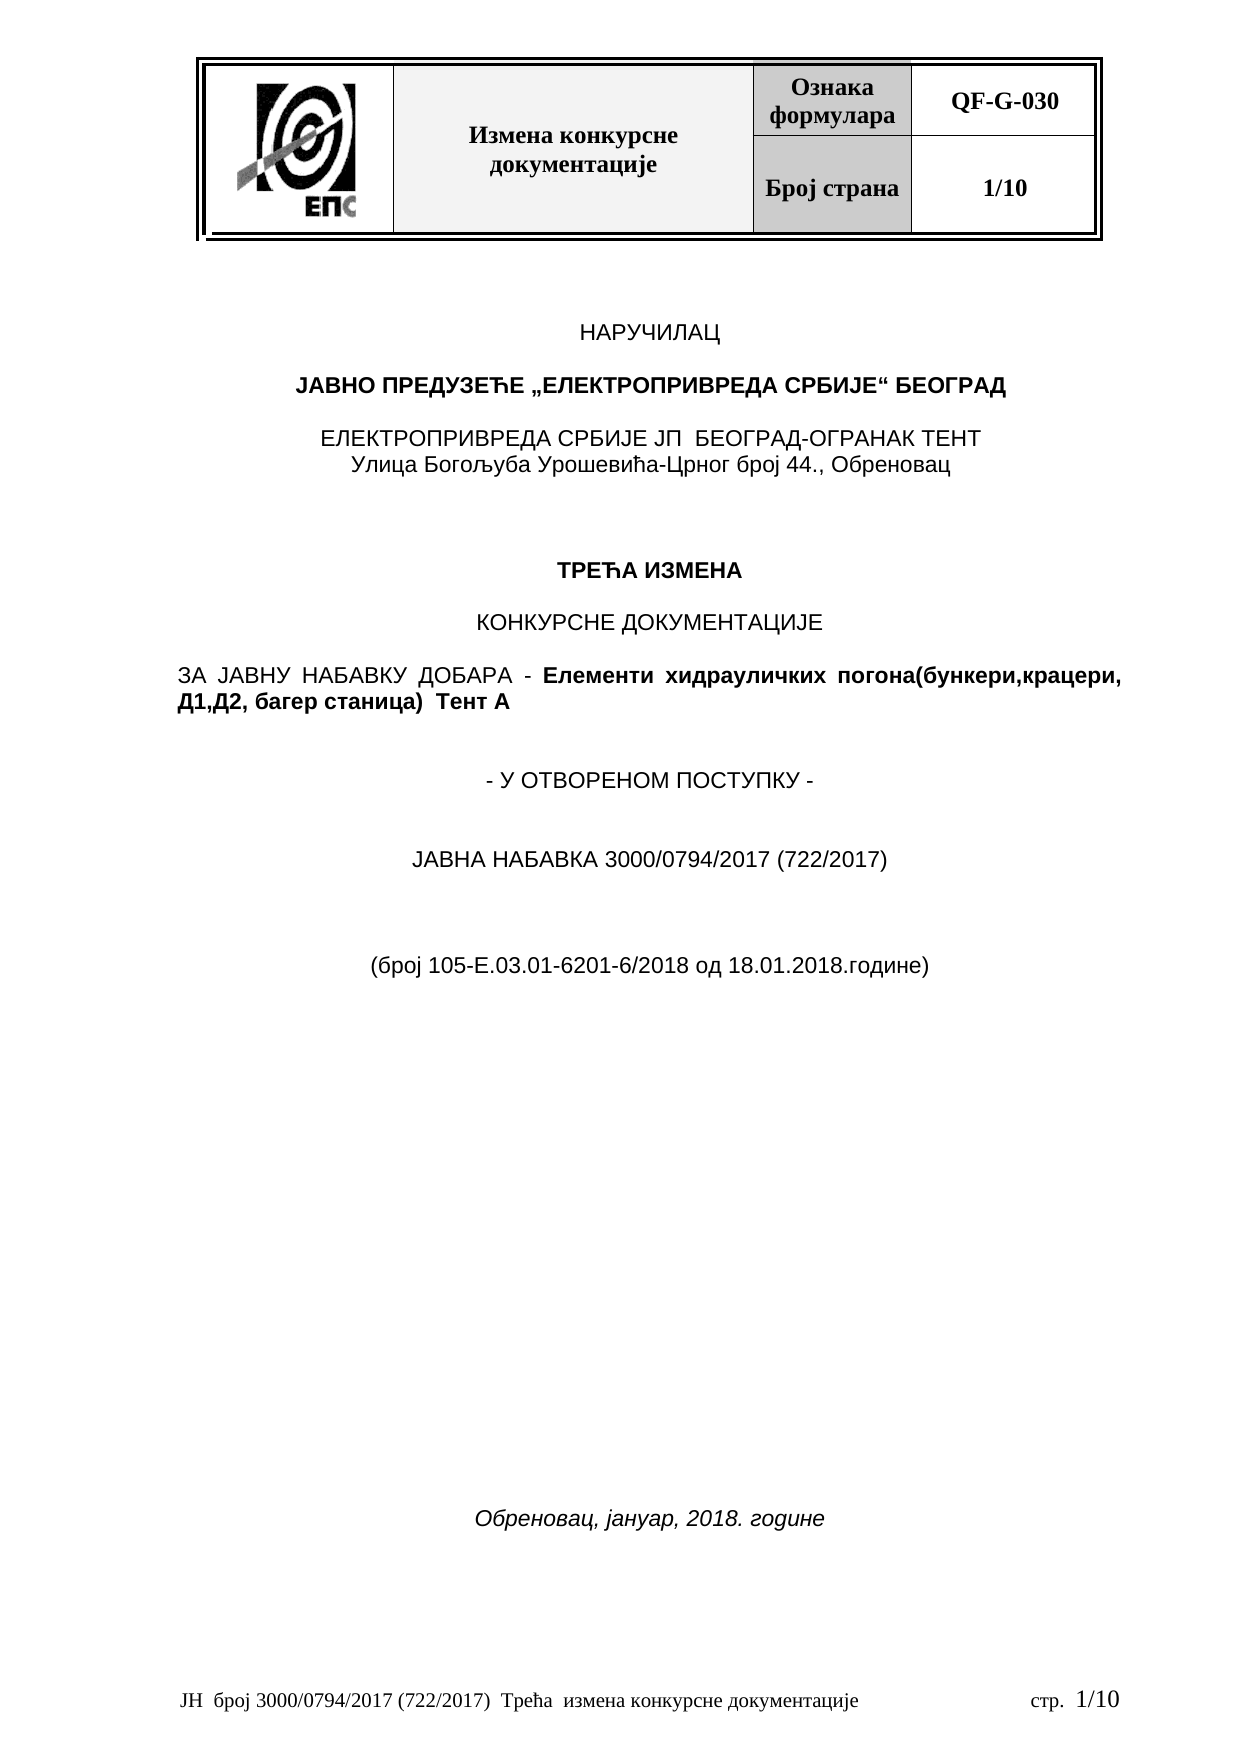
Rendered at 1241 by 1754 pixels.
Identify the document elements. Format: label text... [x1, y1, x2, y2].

text ЈАВНА НАБАВКА 3000/0794/2017 (722/2017) [177, 846, 1122, 873]
text Обреновац, јануар, 2018. године [177, 1505, 1122, 1532]
title НАРУЧИЛАЦ [177, 319, 1122, 346]
text Улица Богољуба Урошевића-Црног број 44., Обреновац [177, 451, 1124, 477]
text ЗА ЈАВНУ НАБАВКУ ДОБАРА - Елементи хидрауличких погона(бункери,крацери, Д1,Д2, багер станица) Тент А [177, 662, 1122, 715]
text (број 105-E.03.01-6201-6/2018 од 18.01.2018.године) [177, 952, 1122, 978]
text ЈАВНО ПРЕДУЗЕЋЕ „ЕЛЕКТРОПРИВРЕДА СРБИЈЕ“ БЕОГРАД [177, 372, 1124, 398]
text - У ОТВОРЕНОМ ПОСТУПКУ - [177, 767, 1122, 794]
text КОНКУРСНЕ ДОКУМЕНТАЦИЈЕ [177, 609, 1122, 636]
text ТРЕЋА ИЗМЕНА [177, 557, 1122, 583]
text ЕЛЕКТРОПРИВРЕДА СРБИЈЕ ЈП БЕОГРАД-ОГРАНАК ТЕНТ [177, 425, 1124, 451]
